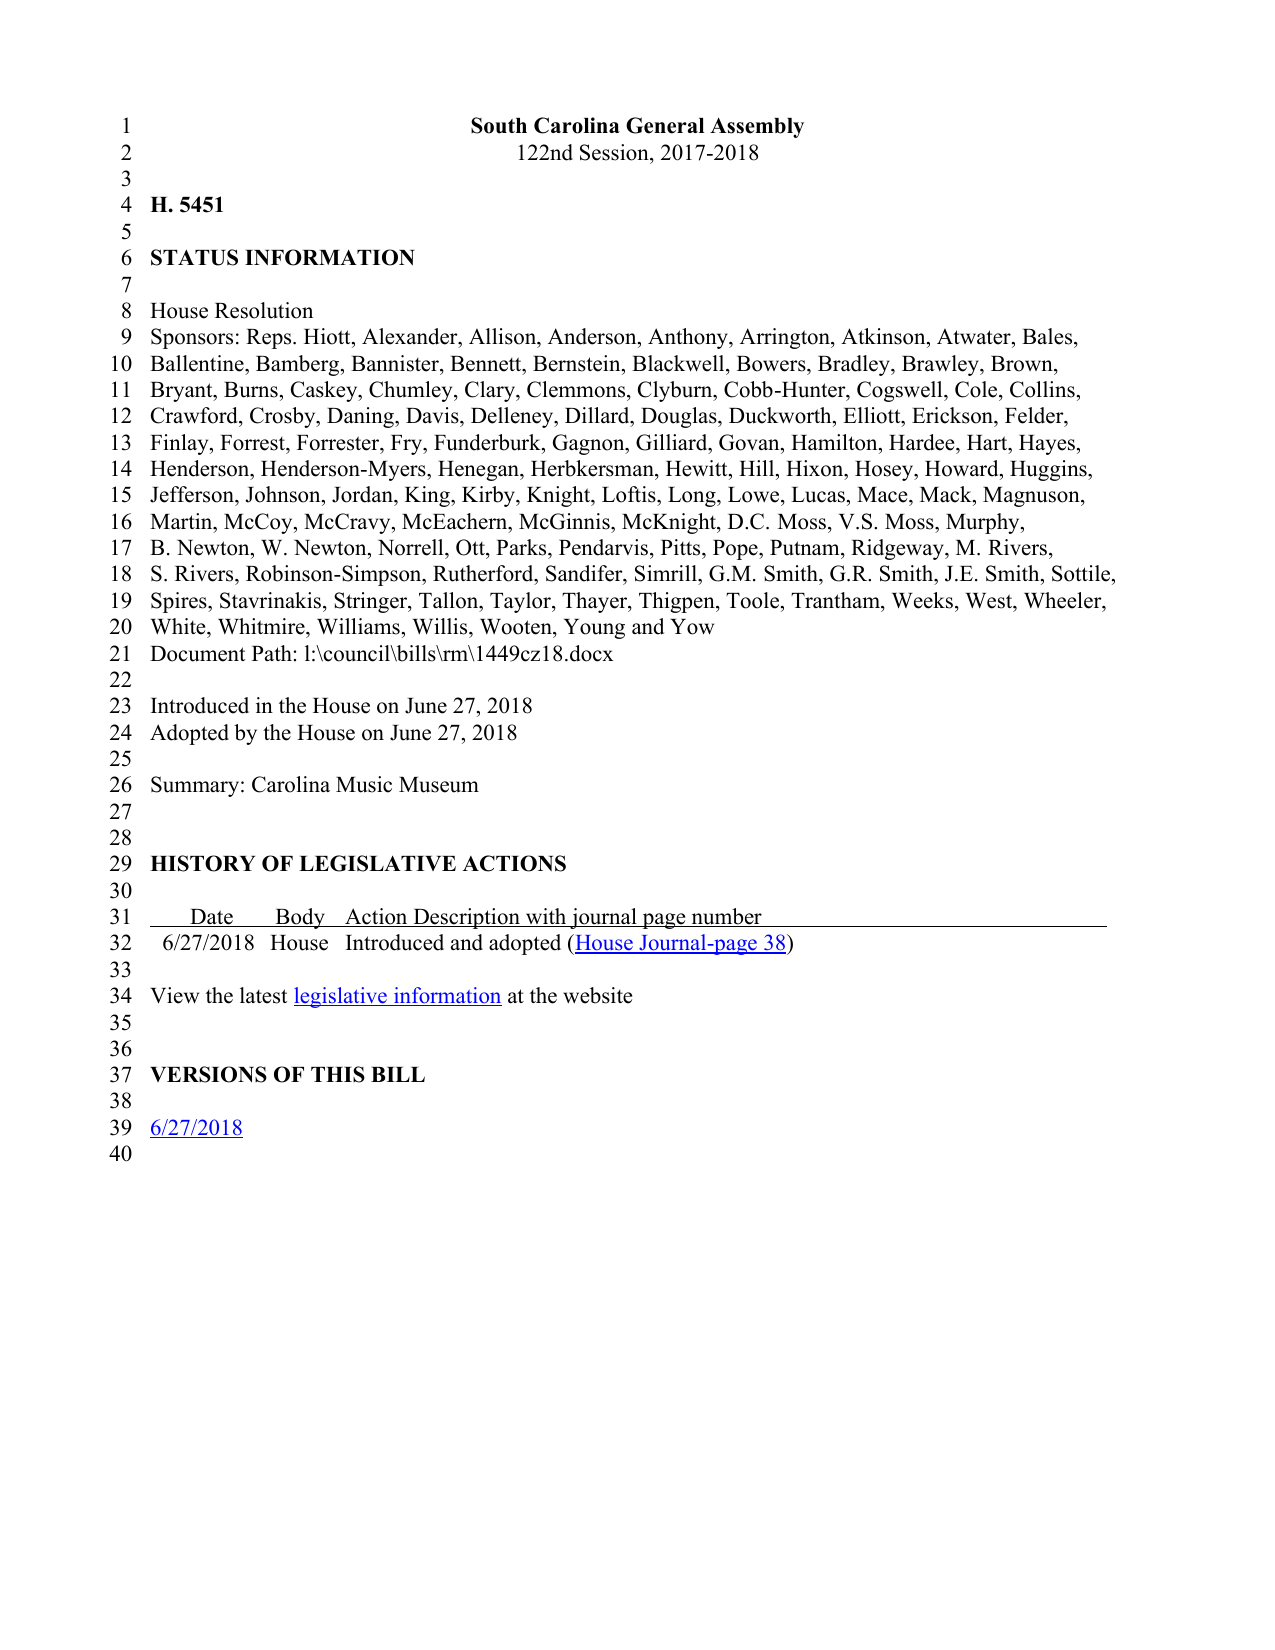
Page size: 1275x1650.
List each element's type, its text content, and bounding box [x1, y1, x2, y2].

text HISTORY OF LEGISLATIVE ACTIONS [150, 850, 1125, 877]
text STATUS INFORMATION [150, 244, 1125, 271]
text H. 5451 [150, 192, 1125, 218]
text South Carolina General Assembly [150, 112, 1125, 139]
text Date Body Action Description with journal page number [150, 903, 1125, 929]
text View the latest legislative information at the website [150, 982, 1125, 1008]
text Sponsors: Reps. Hiott, Alexander, Allison, Anderson, Anthony, Arrington, Atkinson, Atwater, Bales, Ballentine, Bamberg, Bannister, Bennett, Bernstein, Blackwell, Bowers, Bradley, Brawley, Brown, Bryant, Burns, Caskey, Chumley, Clary, Clemmons, Clyburn, Cobb-Hunter, Cogswell, Cole, Collins, Crawford, Crosby, Daning, Davis, Delleney, Dillard, Douglas, Duckworth, Elliott, Erickson, Felder, Finlay, Forrest, Forrester, Fry, Funderburk, Gagnon, Gilliard, Govan, Hamilton, Hardee, Hart, Hayes, Henderson, Henderson-Myers, Henegan, Herbkersman, Hewitt, Hill, Hixon, Hosey, Howard, Huggins, Jefferson, Johnson, Jordan, King, Kirby, Knight, Loftis, Long, Lowe, Lucas, Mace, Mack, Magnuson, Martin, McCoy, McCravy, McEachern, McGinnis, McKnight, D.C. Moss, V.S. Moss, Murphy, B. Newton, W. Newton, Norrell, Ott, Parks, Pendarvis, Pitts, Pope, Putnam, Ridgeway, M. Rivers, S. Rivers, Robinson-Simpson, Rutherford, Sandifer, Simrill, G.M. Smith, G.R. Smith, J.E. Smith, Sottile, Spires, Stavrinakis, Stringer, Tallon, Taylor, Thayer, Thigpen, Toole, Trantham, Weeks, West, Wheeler, White, Whitmire, Williams, Willis, Wooten, Young and Yow [150, 323, 1125, 639]
text 6/27/2018 House Introduced and adopted (House Journal-page 38) [150, 929, 1125, 956]
text Introduced in the House on June 27, 2018 [150, 692, 1125, 719]
text 6/27/2018 [150, 1114, 1125, 1140]
text 122nd Session, 2017-2018 [150, 139, 1125, 165]
text VERSIONS OF THIS BILL [150, 1061, 1125, 1088]
text Summary: Carolina Music Museum [150, 771, 1125, 798]
text House Resolution [150, 297, 1125, 323]
text Document Path: l:\council\bills\rm\1449cz18.docx [150, 639, 1125, 666]
text Adopted by the House on June 27, 2018 [150, 719, 1125, 745]
